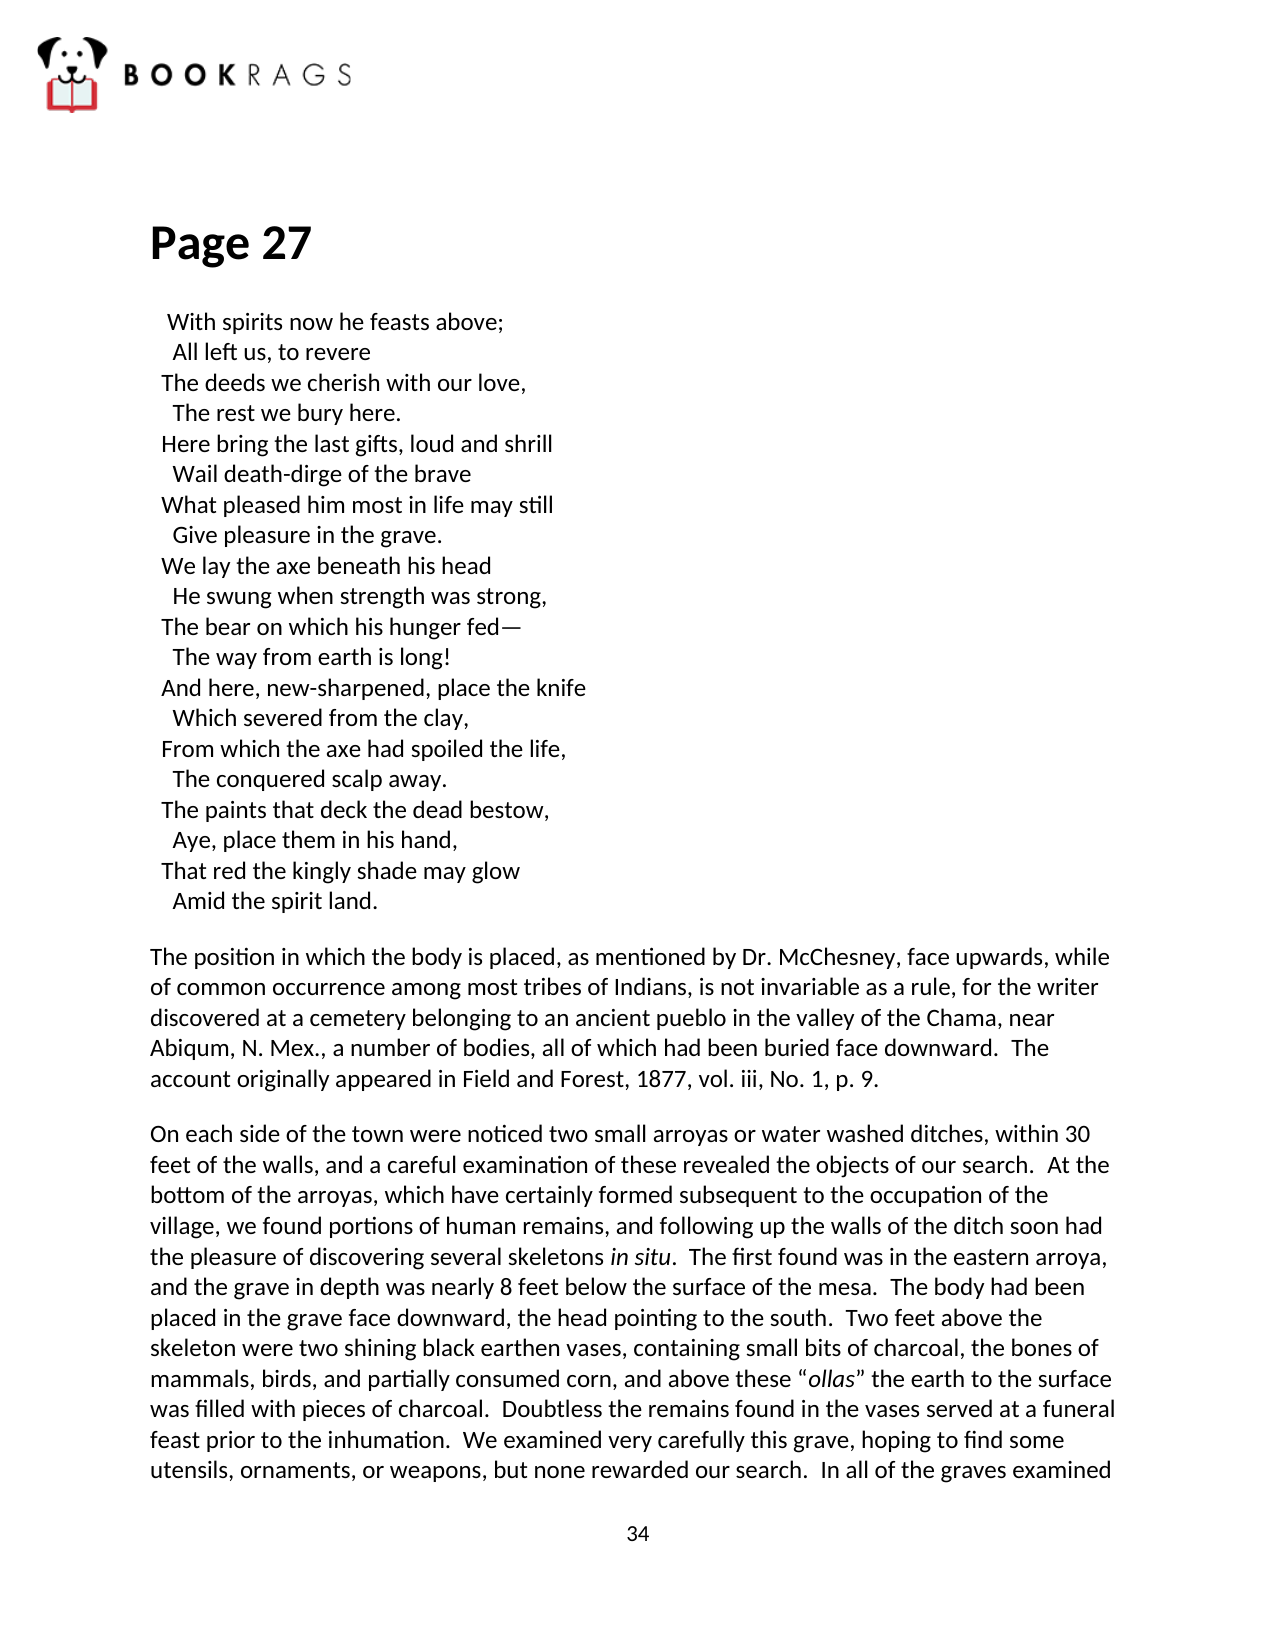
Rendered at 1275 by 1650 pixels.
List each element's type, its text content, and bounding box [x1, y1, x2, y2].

text With spirits now he feasts above; All left us, to revere The deeds we cherish with our love, The rest we bury here. Here bring the last gifts, loud and shrill Wail death-dirge of the brave What pleased him most in life may still Give pleasure in the grave. We lay the axe beneath his head He swung when strength was strong, The bear on which his hunger fed—­ The way from earth is long! And here, new-sharpened, place the knife Which severed from the clay, From which the axe had spoiled the life, The conquered scalp away. The paints that deck the dead bestow, Aye, place them in his hand, That red the kingly shade may glow Amid the spirit land. [150, 306, 1125, 916]
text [150, 1119, 1125, 1485]
text Page 27 [150, 150, 1125, 272]
text The position in which the body is placed, as mentioned by Dr. McChesney, face upwards, while of common occurrence among most tribes of Indians, is not invariable as a rule, for the writer discovered at a cemetery belonging to an ancient pueblo in the valley of the Chama, near Abiqum, N. Mex., a number of bodies, all of which had been buried face downward. The account originally appeared in Field and Forest, 1877, vol. iii, No. 1, p. 9. [150, 941, 1125, 1094]
picture [37, 37, 351, 113]
